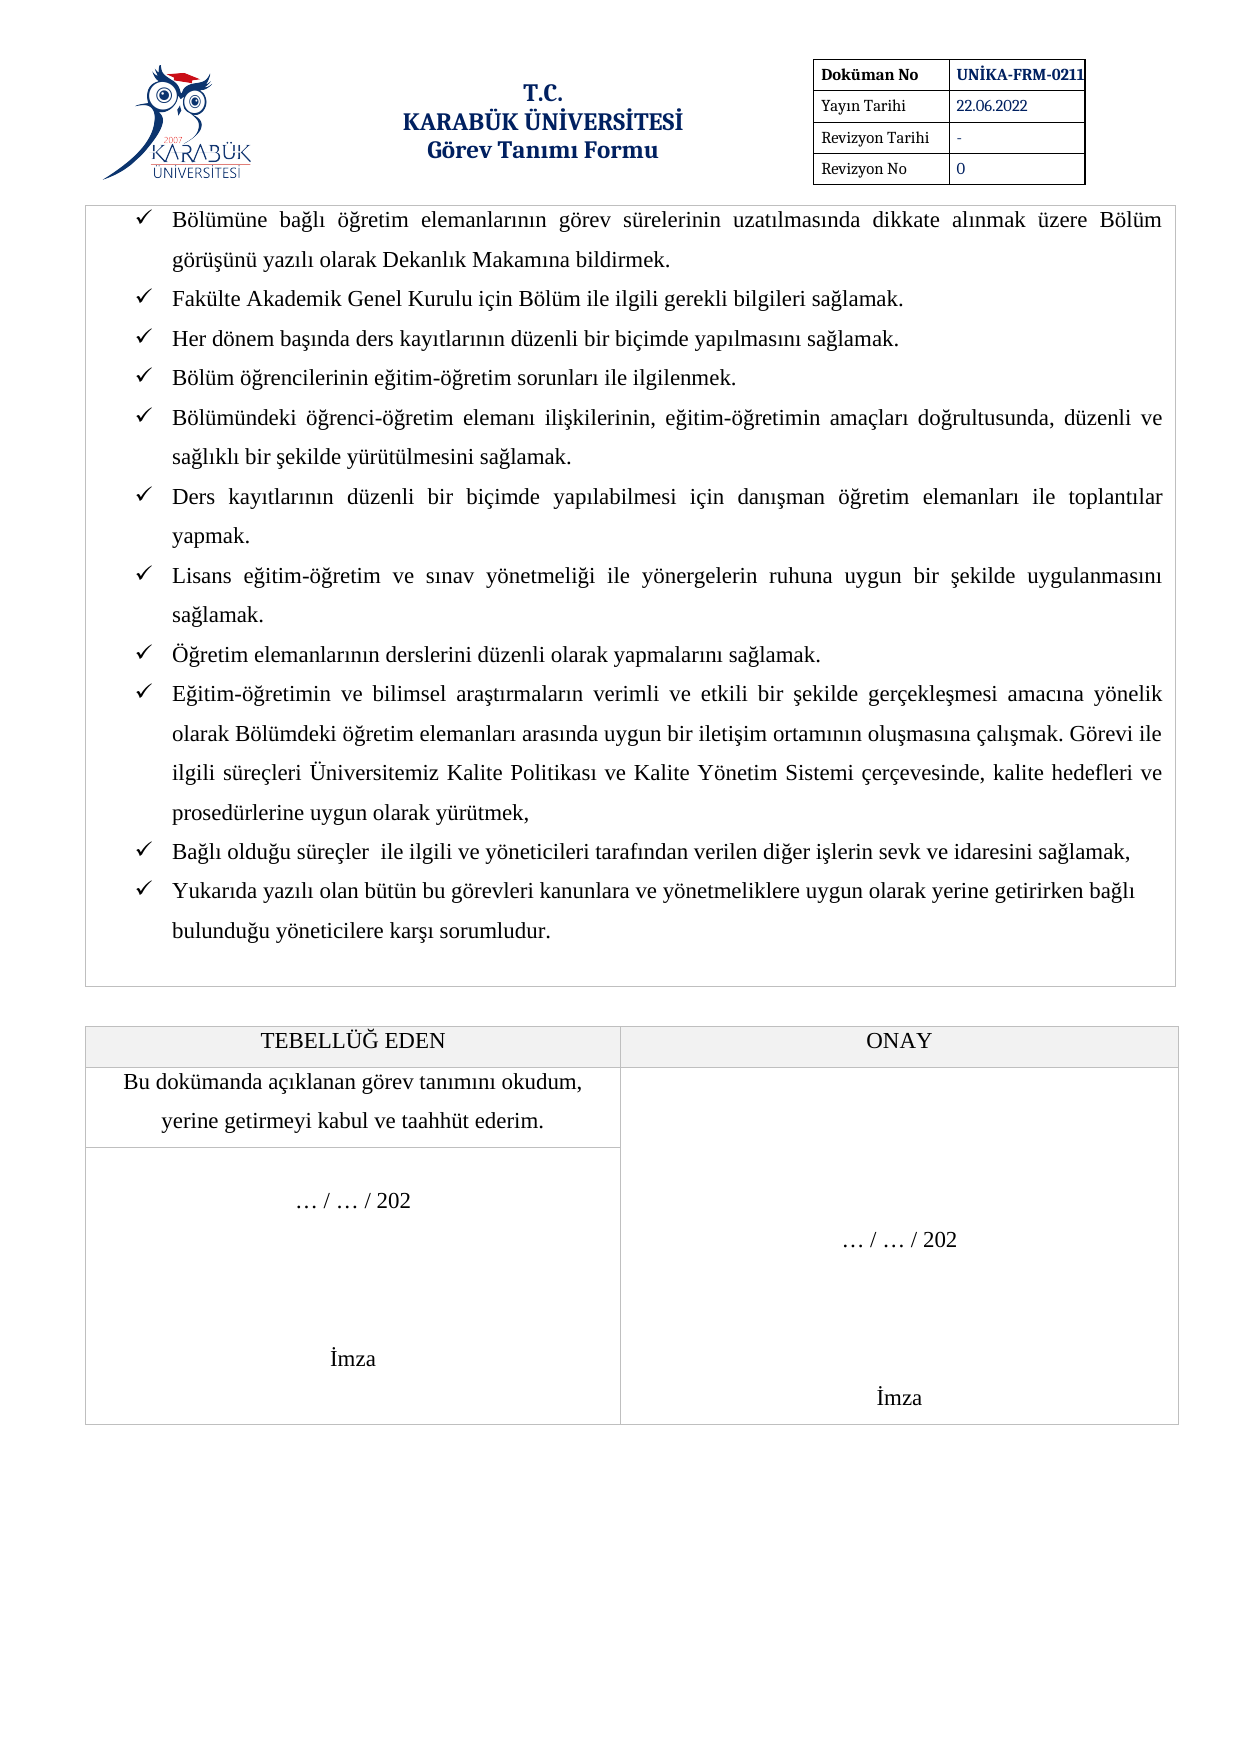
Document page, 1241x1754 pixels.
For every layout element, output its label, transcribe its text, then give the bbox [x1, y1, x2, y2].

table_header ONAY [621, 1027, 1178, 1067]
table_cell Bu dokümanda açıklanan görev tanımını okudum, yerine getirmeyi kabul ve taahhüt ederim. [86, 1068, 620, 1147]
table_header TEBELLÜĞ EDEN [86, 1027, 620, 1067]
table_cell … / … / 202 İmza [86, 1148, 620, 1424]
picture [102, 65, 251, 180]
table_cell … / … / 202 İmza [621, 1068, 1178, 1424]
